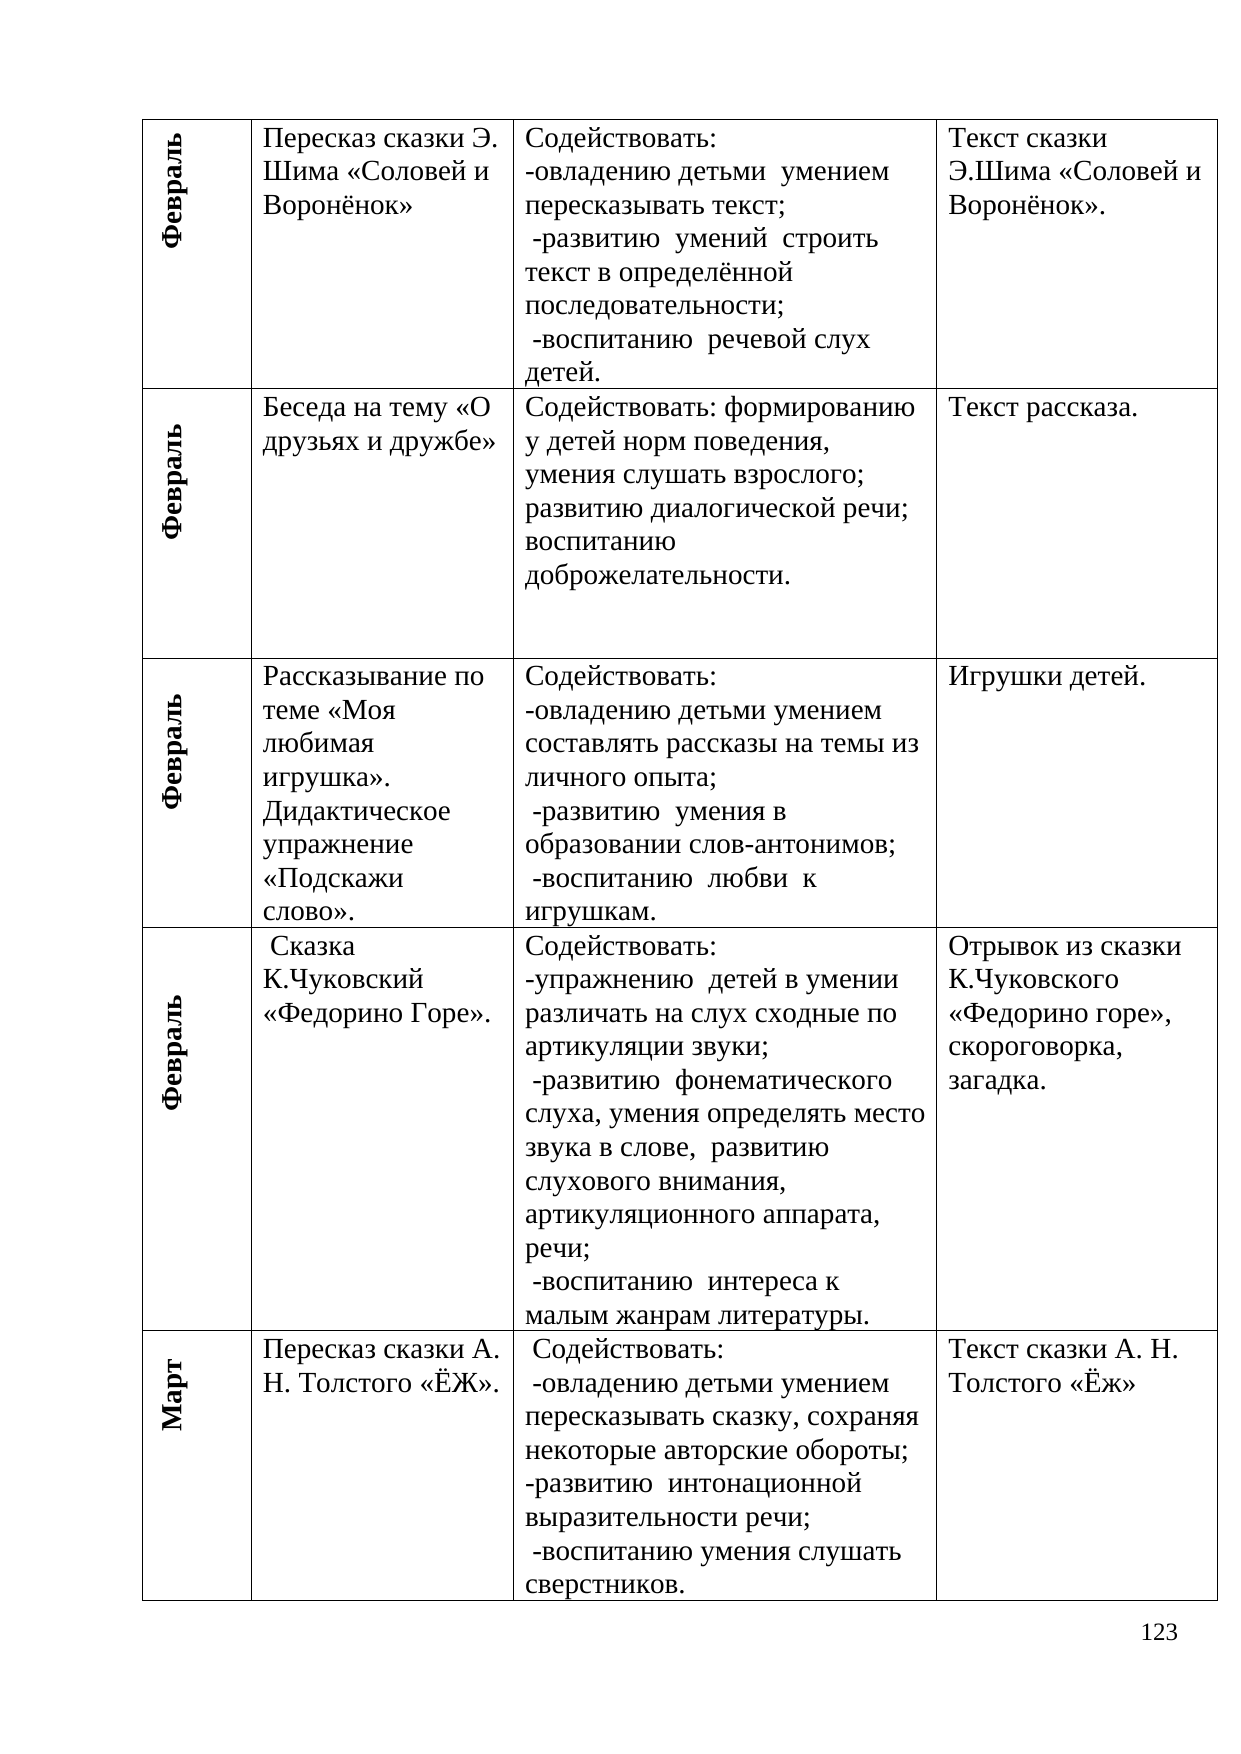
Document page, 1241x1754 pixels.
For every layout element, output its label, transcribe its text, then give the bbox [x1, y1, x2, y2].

table_cell Содействовать: -овладению детьми умением пересказывать текст; -развитию умений строить текст в определённой последовательности; -воспитанию речевой слух детей. [514, 120, 936, 388]
table_cell Пересказ сказки Э. Шима «Соловей и Воронёнок» [252, 120, 513, 388]
table_cell Текст сказки А. Н. Толстого «Ёж» [937, 1331, 1217, 1600]
table_cell Текст рассказа. [937, 389, 1217, 657]
table_cell Февраль [143, 389, 251, 657]
table_cell Пересказ сказки А. Н. Толстого «ЁЖ». [252, 1331, 513, 1600]
table_cell Текст сказки Э.Шима «Соловей и Воронёнок». [937, 120, 1217, 388]
table_cell Сказка К.Чуковский «Федорино Горе». [252, 928, 513, 1330]
table_cell Содействовать: -овладению детьми умением пересказывать сказку, сохраняя некоторые авторские обороты; -развитию интонационной выразительности речи; -воспитанию умения слушать сверстников. [514, 1331, 936, 1600]
table_cell Отрывок из сказки К.Чуковского «Федорино горе», скороговорка, загадка. [937, 928, 1217, 1330]
table_cell Февраль [143, 120, 251, 388]
table_cell Беседа на тему «О друзьях и дружбе» [252, 389, 513, 657]
table_cell Игрушки детей. [937, 659, 1217, 927]
table_cell Февраль [143, 659, 251, 927]
table_cell Содействовать: -овладению детьми умением составлять рассказы на темы из личного опыта; -развитию умения в образовании слов-антонимов; -воспитанию любви к игрушкам. [514, 659, 936, 927]
table_cell Содействовать: -упражнению детей в умении различать на слух сходные по артикуляции звуки; -развитию фонематического слуха, умения определять место звука в слове, развитию слухового внимания, артикуляционного аппарата, речи; -воспитанию интереса к малым жанрам литературы. [514, 928, 936, 1330]
table_cell Март [143, 1331, 251, 1600]
table_cell Содействовать: формированию у детей норм поведения, умения слушать взрослого; развитию диалогической речи; воспитанию доброжелательности. [514, 389, 936, 657]
table_cell Рассказывание по теме «Моя любимая игрушка». Дидактическое упражнение «Подскажи слово». [252, 659, 513, 927]
table_cell Февраль [143, 928, 251, 1330]
